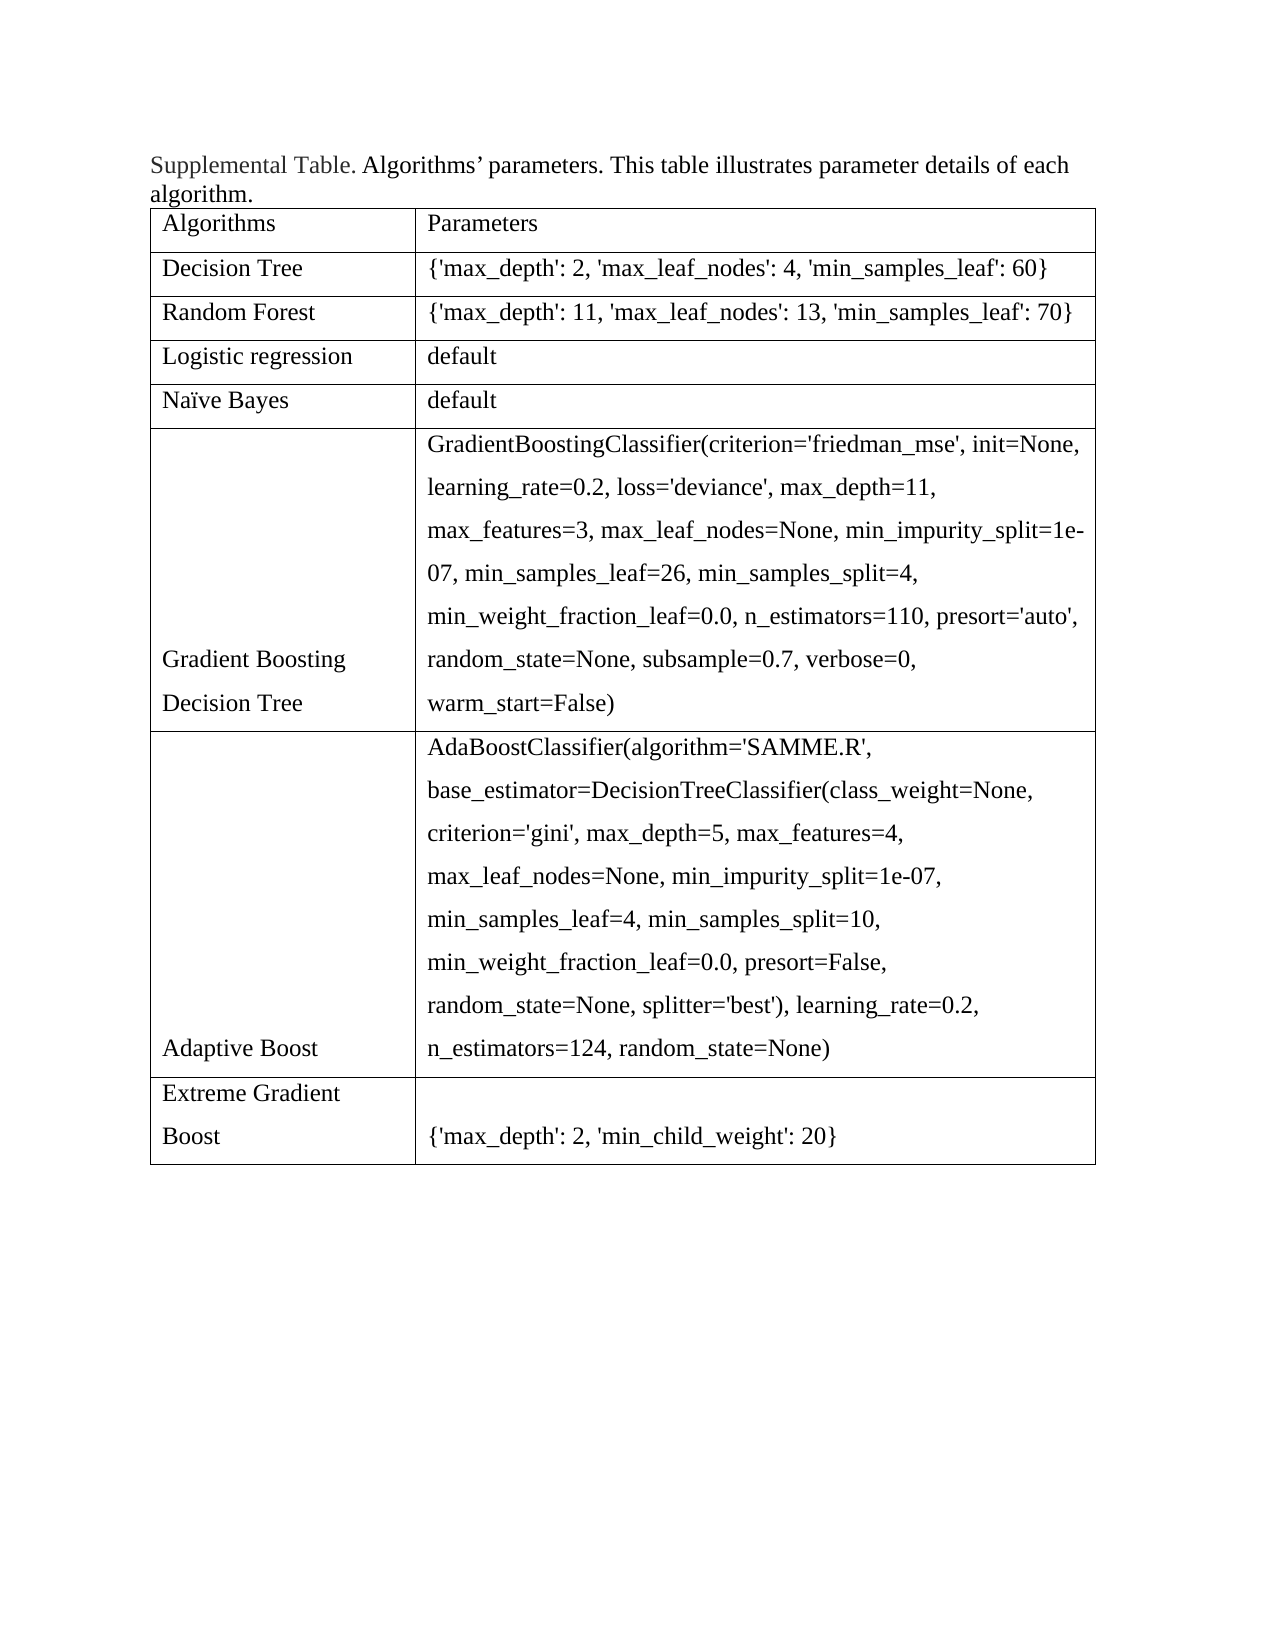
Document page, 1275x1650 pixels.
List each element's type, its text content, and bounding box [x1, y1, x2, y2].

table_cell Logistic regression [151, 341, 415, 384]
table_cell Extreme Gradient Boost [151, 1078, 415, 1164]
table_cell GradientBoostingClassifier(criterion='friedman_mse', init=None, learning_rate=0.2, loss='deviance', max_depth=11, max_features=3, max_leaf_nodes=None, min_impurity_split=1e-07, min_samples_leaf=26, min_samples_split=4, min_weight_fraction_leaf=0.0, n_estimators=110, presort='auto', random_state=None, subsample=0.7, verbose=0, warm_start=False) [416, 429, 1095, 731]
table_cell default [416, 341, 1095, 384]
table_header Parameters [416, 209, 1095, 252]
table_cell Random Forest [151, 297, 415, 340]
text Supplemental Table. Algorithms’ parameters. This table illustrates parameter details of each algorithm. [150, 150, 1125, 207]
table_cell Naïve Bayes [151, 385, 415, 428]
table_cell default [416, 385, 1095, 428]
table_cell Gradient Boosting Decision Tree [151, 429, 415, 731]
table_header Algorithms [151, 209, 415, 252]
table_cell {'max_depth': 2, 'min_child_weight': 20} [416, 1078, 1095, 1164]
table_cell Decision Tree [151, 253, 415, 296]
table_cell {'max_depth': 2, 'max_leaf_nodes': 4, 'min_samples_leaf': 60} [416, 253, 1095, 296]
table_cell {'max_depth': 11, 'max_leaf_nodes': 13, 'min_samples_leaf': 70} [416, 297, 1095, 340]
table_cell AdaBoostClassifier(algorithm='SAMME.R', base_estimator=DecisionTreeClassifier(class_weight=None, criterion='gini', max_depth=5, max_features=4, max_leaf_nodes=None, min_impurity_split=1e-07, min_samples_leaf=4, min_samples_split=10, min_weight_fraction_leaf=0.0, presort=False, random_state=None, splitter='best'), learning_rate=0.2, n_estimators=124, random_state=None) [416, 732, 1095, 1077]
table_cell Adaptive Boost [151, 732, 415, 1077]
